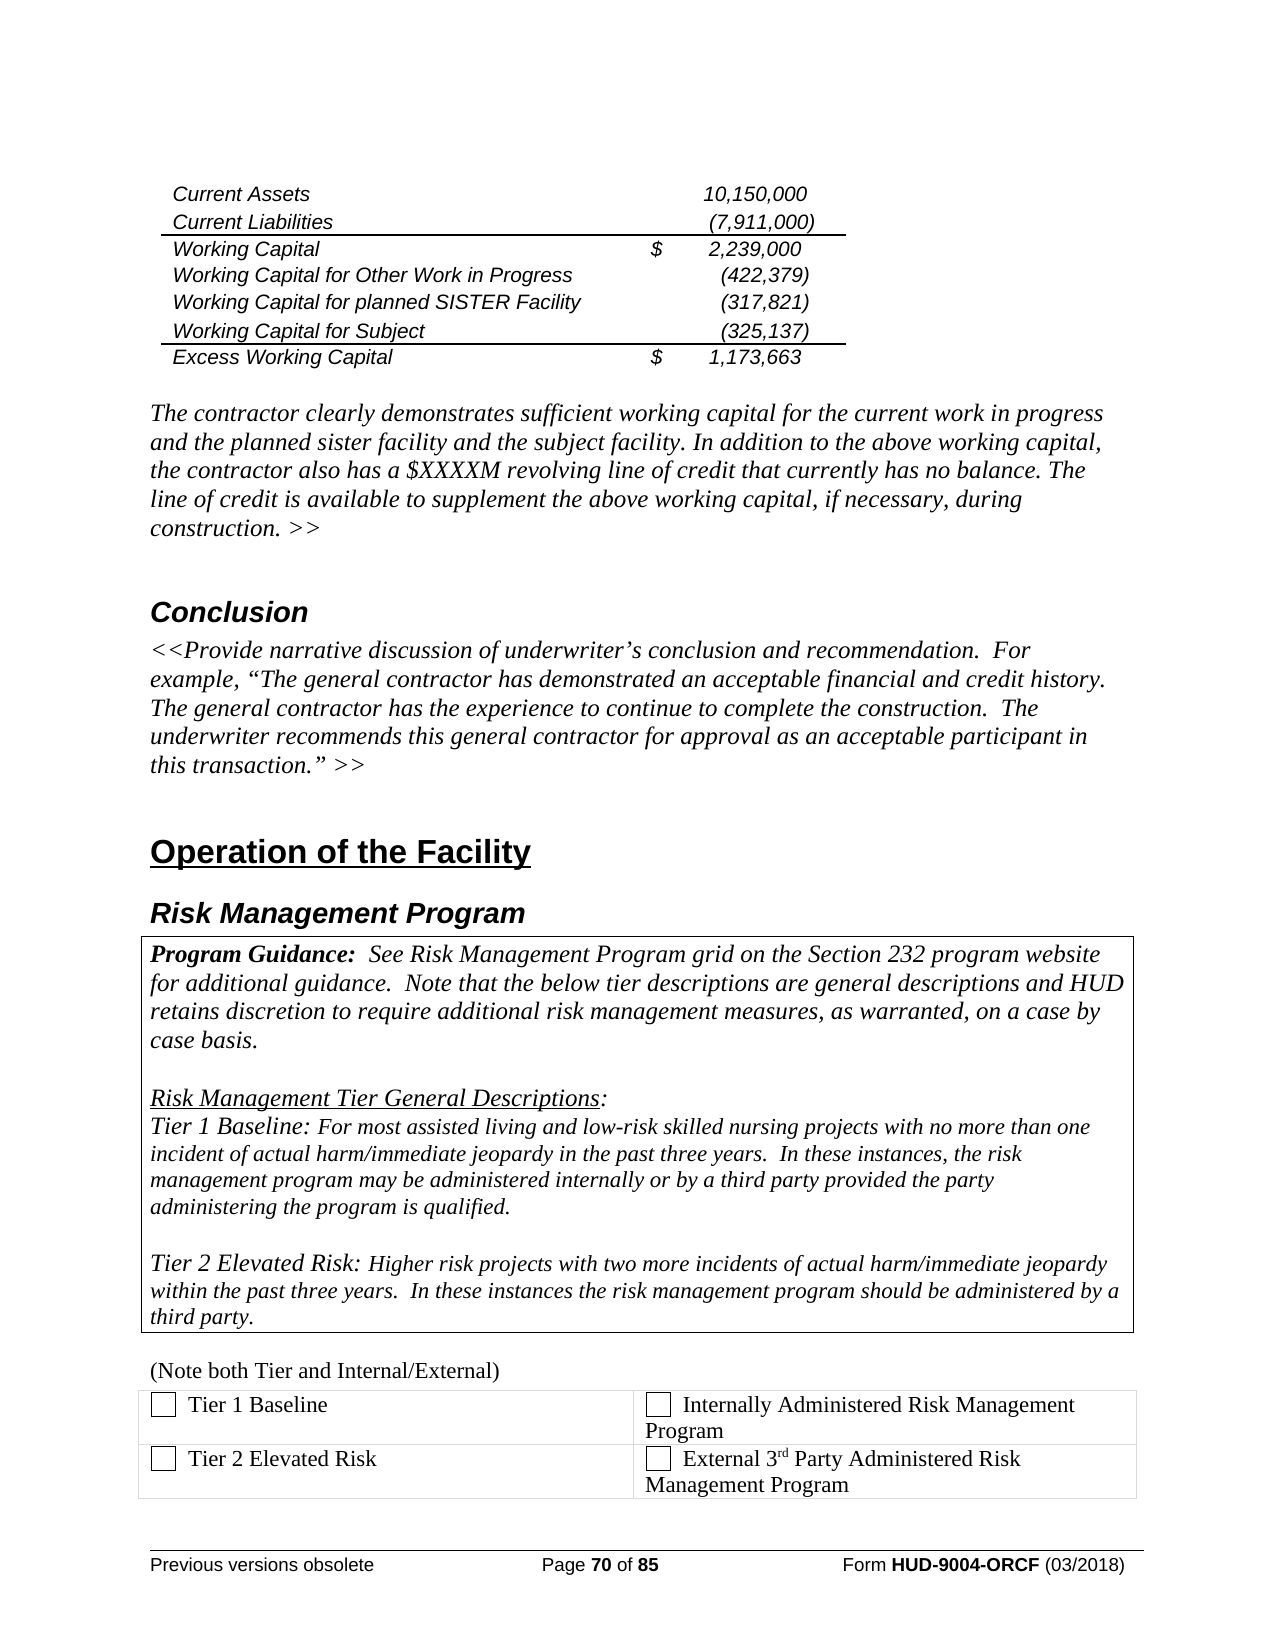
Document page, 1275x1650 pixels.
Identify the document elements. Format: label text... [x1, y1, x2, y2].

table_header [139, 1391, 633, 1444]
subtitle Risk Management Program [150, 896, 1125, 929]
subtitle Operation of the Facility [150, 833, 1125, 871]
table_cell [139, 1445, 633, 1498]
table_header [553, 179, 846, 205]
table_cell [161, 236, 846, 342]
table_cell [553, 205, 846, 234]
text Tier 2 Elevated Risk: Higher risk projects with two more incidents of actual harm/immediate jeopardy within the past three years. In these instances the risk management program should be administered by a third party. [142, 1245, 1133, 1332]
text Program Guidance: See Risk Management Program grid on the Section 232 program website for additional guidance. Note that the below tier descriptions are general descriptions and HUD retains discretion to require additional risk management measures, as warranted, on a case by case basis. [142, 937, 1133, 1054]
text <<Provide narrative discussion of underwriter’s conclusion and recommendation. For example, “The general contractor has demonstrated an acceptable financial and credit history. The general contractor has the experience to continue to complete the construction. The underwriter recommends this general contractor for approval as an acceptable participant in this transaction.” >> [150, 635, 1125, 779]
text The contractor clearly demonstrates sufficient working capital for the current work in progress and the planned sister facility and the subject facility. In addition to the above working capital, the contractor also has a $XXXXM revolving line of credit that currently has no balance. The line of credit is available to supplement the above working capital, if necessary, during construction. >> [150, 398, 1125, 542]
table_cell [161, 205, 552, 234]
text Tier 1 Baseline: For most assisted living and low-risk skilled nursing projects with no more than one incident of actual harm/immediate jeopardy in the past three years. In these instances, the risk management program may be administered internally or by a third party provided the party administering the program is qualified. [150, 1111, 1125, 1219]
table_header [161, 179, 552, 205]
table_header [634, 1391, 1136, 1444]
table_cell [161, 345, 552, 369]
text Risk Management Tier General Descriptions: [150, 1083, 1125, 1111]
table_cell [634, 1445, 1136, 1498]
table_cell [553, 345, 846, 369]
subtitle (Note both Tier and Internal/External) [150, 1358, 1125, 1384]
subtitle Conclusion [150, 595, 1125, 629]
